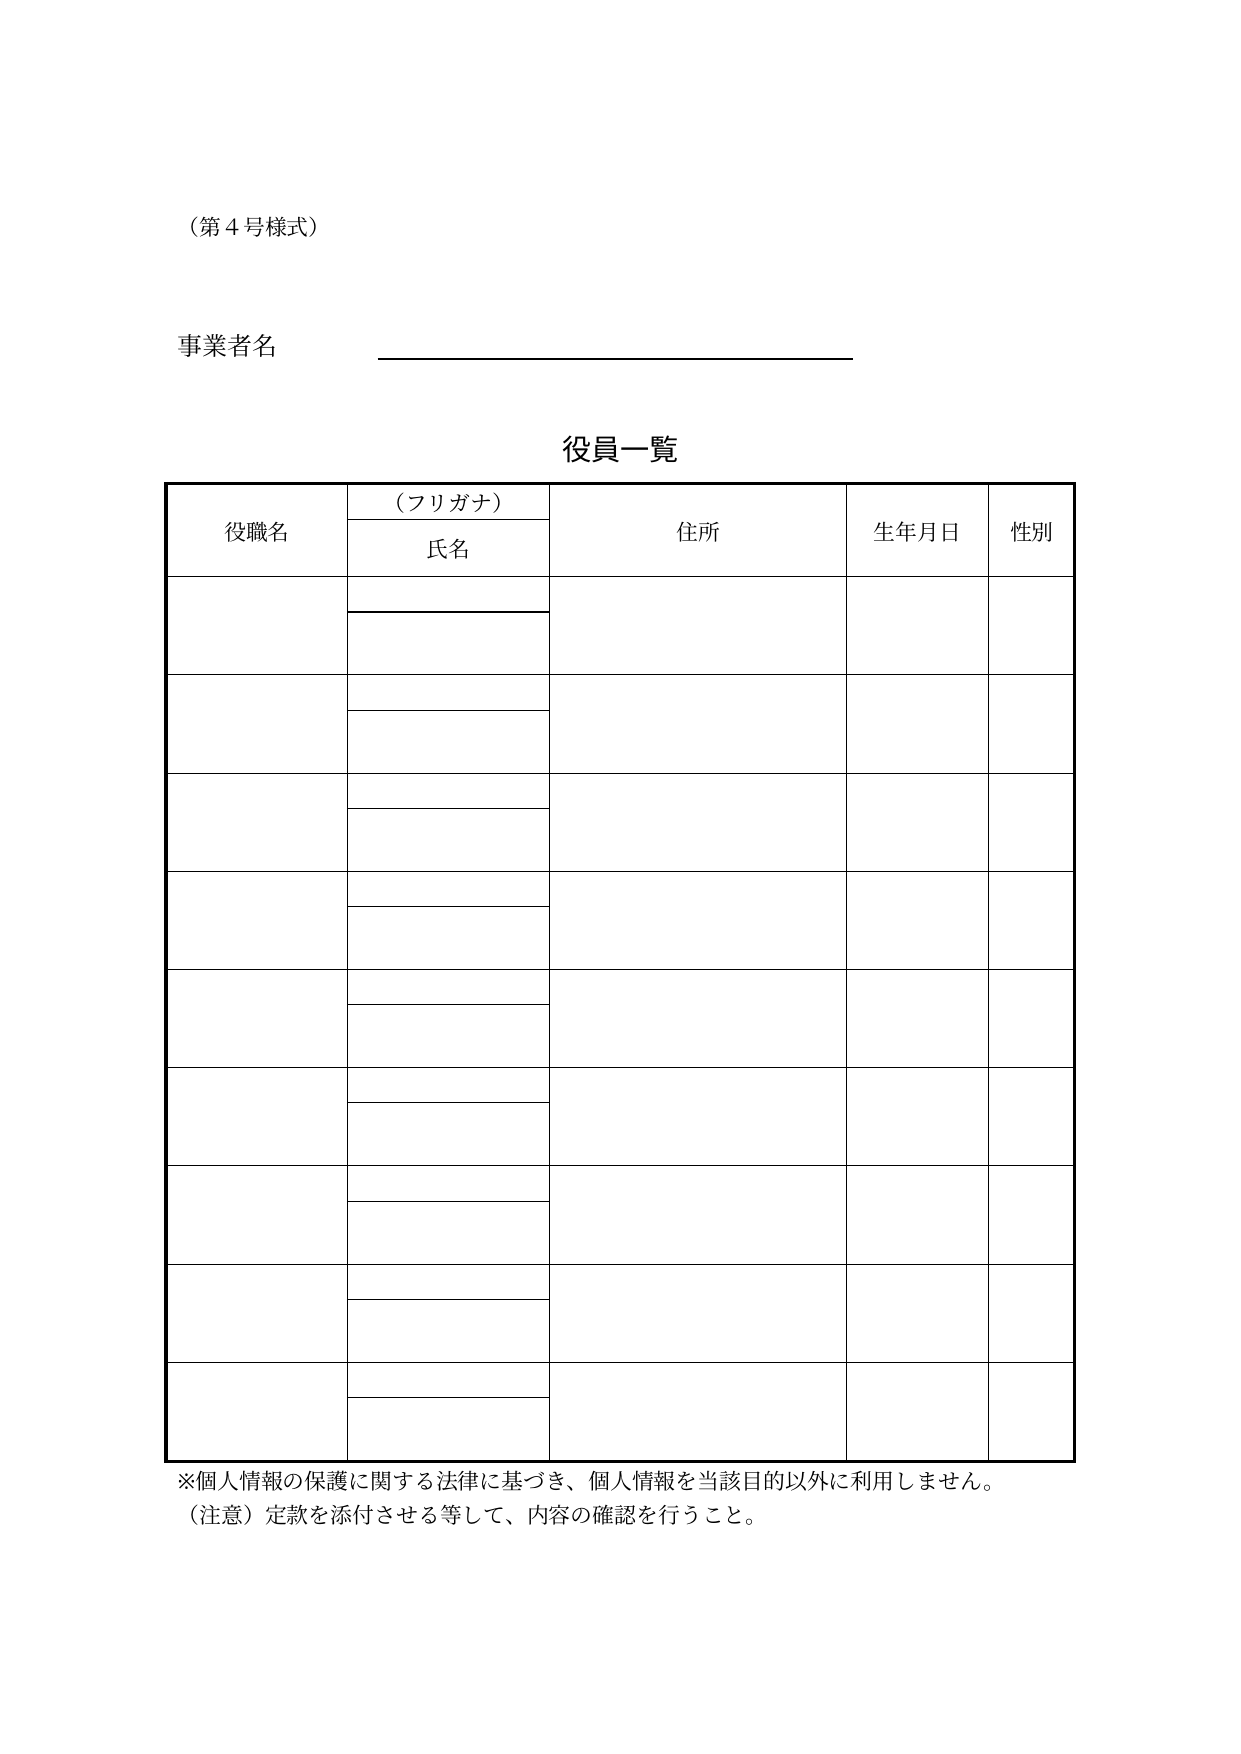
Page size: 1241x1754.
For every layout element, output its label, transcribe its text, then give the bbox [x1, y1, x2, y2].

table_cell [550, 970, 846, 1067]
table_cell [168, 774, 347, 871]
table_cell [550, 1363, 846, 1460]
table_cell [847, 774, 988, 871]
table_header 生年月日 [847, 485, 988, 576]
table_cell [348, 711, 549, 773]
text ※個人情報の保護に関する法律に基づき、個人情報を当該目的以外に利用しません。 [177, 1463, 1063, 1497]
table_cell [348, 1363, 549, 1397]
table_cell [348, 774, 549, 808]
text （注意）定款を添付させる等して、内容の確認を行うこと。 [177, 1497, 1063, 1531]
table_cell [550, 872, 846, 969]
table_cell [989, 872, 1073, 969]
table_cell [847, 1363, 988, 1460]
table_cell [168, 872, 347, 969]
table_cell [989, 577, 1073, 674]
table_cell [348, 675, 549, 709]
table_cell [168, 970, 347, 1067]
text 役員一覧 [177, 413, 1063, 482]
text （第４号様式） [177, 208, 1063, 243]
table_cell [847, 577, 988, 674]
table_cell [550, 1265, 846, 1362]
table_cell [168, 1363, 347, 1460]
table_cell [348, 1005, 549, 1067]
table_cell [550, 675, 846, 773]
table_cell [348, 1300, 549, 1362]
table_cell [348, 1202, 549, 1263]
text 事業者名 [177, 311, 1063, 379]
table_cell [348, 1103, 549, 1165]
table_cell [348, 577, 549, 611]
table_cell [348, 809, 549, 871]
table_cell [989, 1363, 1073, 1460]
table_cell [550, 577, 846, 674]
table_cell [550, 1068, 846, 1165]
table_cell [847, 1068, 988, 1165]
table_cell [348, 1068, 549, 1102]
table_cell [168, 675, 347, 773]
table_cell [348, 613, 549, 674]
table_cell [168, 1068, 347, 1165]
table_cell [550, 1166, 846, 1263]
table_header 性別 [989, 485, 1073, 576]
table_cell [168, 577, 347, 674]
table_cell [989, 675, 1073, 773]
table_cell [847, 1265, 988, 1362]
table_header （フリガナ） [348, 485, 549, 519]
table_cell [348, 907, 549, 969]
table_cell [847, 970, 988, 1067]
table_cell [348, 1166, 549, 1201]
table_cell [348, 872, 549, 906]
table_cell [348, 970, 549, 1004]
table_cell [348, 1398, 549, 1460]
table_cell [550, 774, 846, 871]
table_cell [989, 1068, 1073, 1165]
table_cell [989, 970, 1073, 1067]
table_header 役職名 [168, 485, 347, 576]
table_cell [847, 675, 988, 773]
table_cell [168, 1265, 347, 1362]
table_cell [847, 872, 988, 969]
table_cell [168, 1166, 347, 1263]
table_header 住所 [550, 485, 846, 576]
table_cell 氏名 [348, 520, 549, 576]
table_cell [989, 774, 1073, 871]
table_cell [989, 1265, 1073, 1362]
table_cell [847, 1166, 988, 1263]
table_cell [348, 1265, 549, 1299]
table_cell [989, 1166, 1073, 1263]
